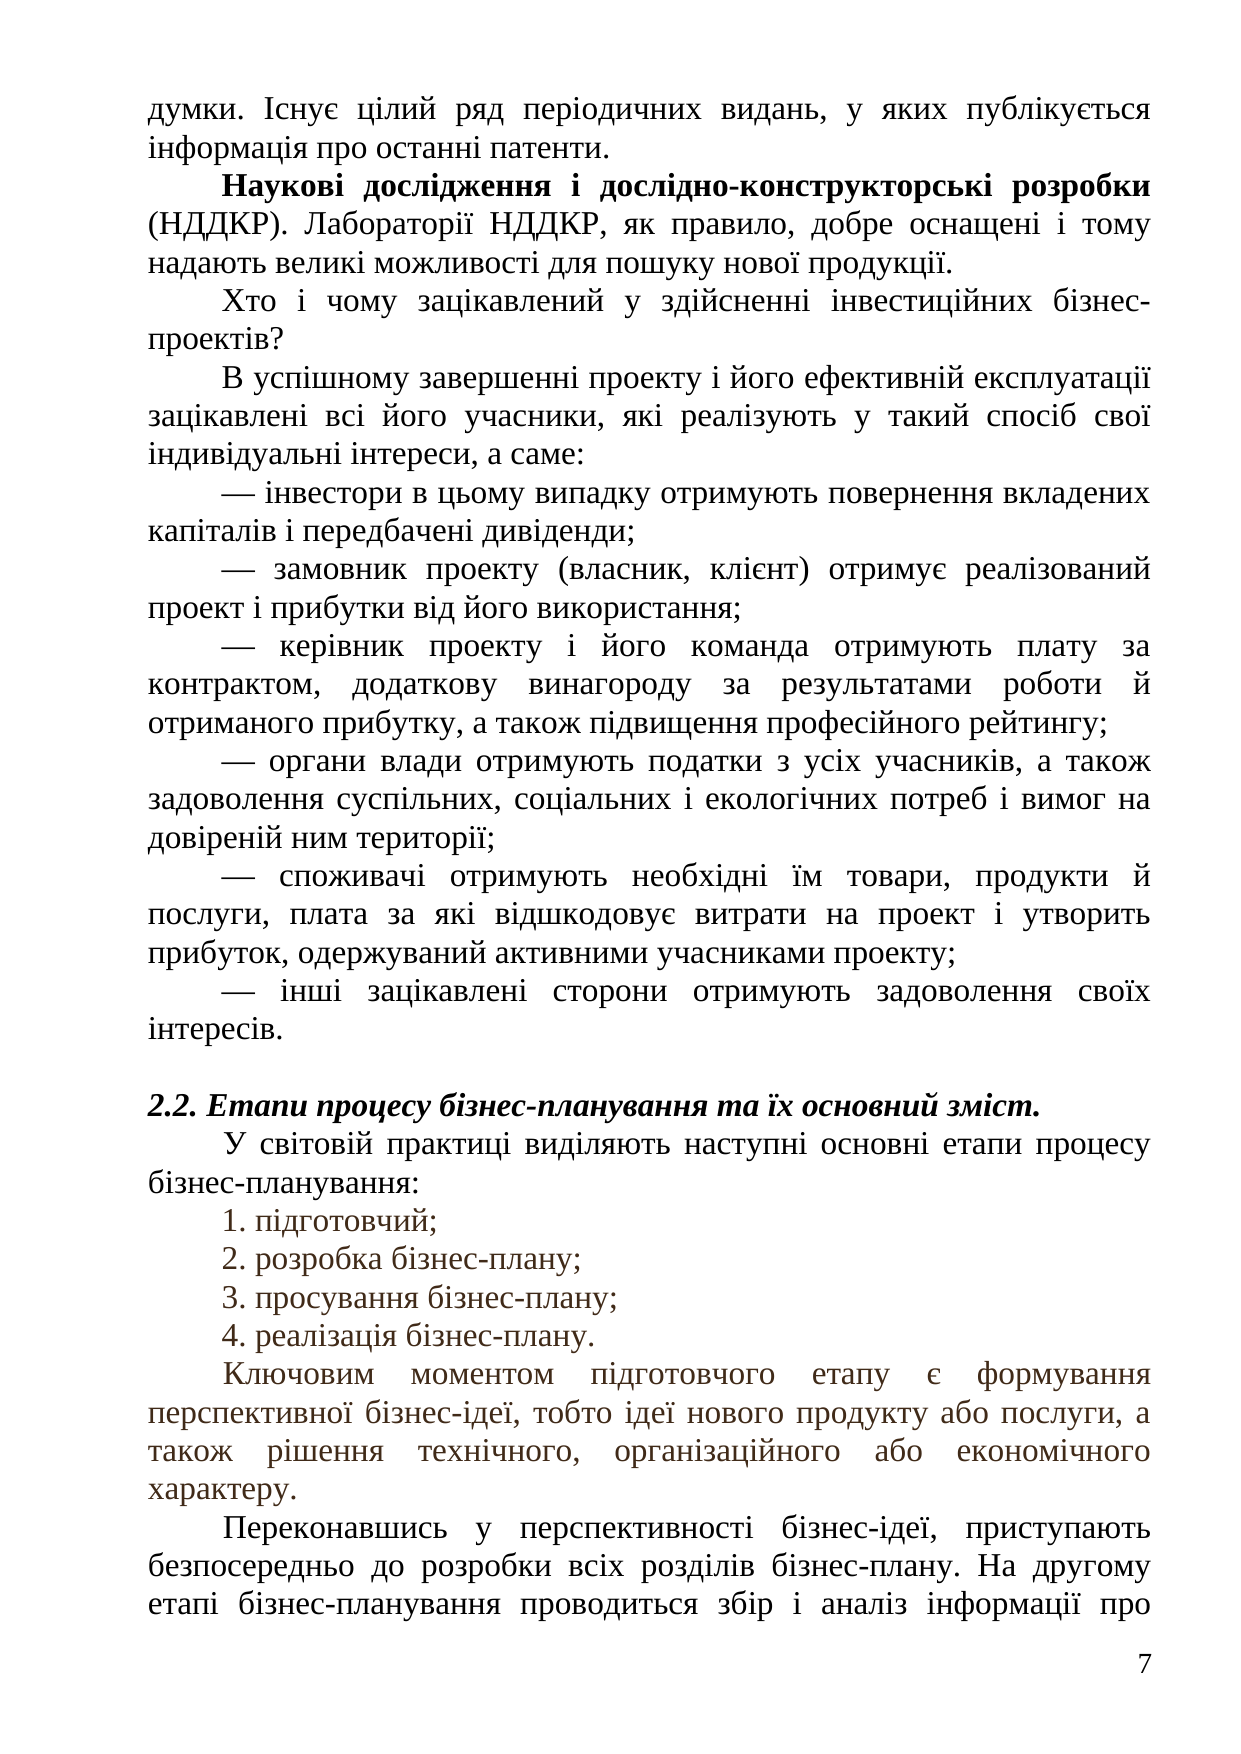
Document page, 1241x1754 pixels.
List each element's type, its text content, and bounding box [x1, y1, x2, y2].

text — інші зацікавлені сторони отримують задоволення своїх інтересів. [148, 970, 1152, 1047]
text — замовник проекту (власник, клієнт) отримує реалізований проект і прибутки від його використання; [148, 548, 1152, 625]
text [148, 88, 1152, 165]
text — споживачі отримують необхідні їм товари, продукти й послуги, плата за які відшкодовує витрати на проект і утворить прибуток, одержуваний активними учасниками проекту; [148, 855, 1152, 970]
text 2.2. Етапи процесу бізнес-планування та їх основний зміст. [148, 1085, 1152, 1123]
text Хто і чому зацікавлений у здійсненні інвестиційних бізнес-проектів? [148, 280, 1152, 357]
text У світовій практиці виділяють наступні основні етапи процесу бізнес-планування: [148, 1123, 1152, 1200]
text Наукові дослідження і дослідно-конструкторські розробки (НДДКР). Лабораторії НДДКР, як правило, добре оснащені і тому надають великі можливості для пошуку нової продукції. [148, 165, 1152, 280]
text 3. просування бізнес-плану; [148, 1277, 1152, 1315]
text В успішному завершенні проекту і його ефективній експлуатації зацікавлені всі його учасники, які реалізують у такий спосіб свої індивідуальні інтереси, а саме: [148, 357, 1152, 472]
text — керівник проекту і його команда отримують плату за контрактом, додаткову винагороду за результатами роботи й отриманого прибутку, а також підвищення професійного рейтингу; [148, 625, 1152, 740]
text 4. реалізація бізнес-плану. [148, 1315, 1152, 1353]
text — інвестори в цьому випадку отримують повернення вкладених капіталів і передбачені дивіденди; [148, 472, 1152, 548]
text 2. розробка бізнес-плану; [148, 1238, 1152, 1277]
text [148, 1507, 1152, 1622]
text Ключовим моментом підготовчого етапу є формування перспективної бізнес-ідеї, тобто ідеї нового продукту або послуги, а також рішення технічного, організаційного або економічного характеру. [148, 1353, 1152, 1507]
text 1. підготовчий; [148, 1200, 1152, 1238]
text — органи влади отримують податки з усіх учасників, а також задоволення суспільних, соціальних і екологічних потреб і вимог на довіреній ним території; [148, 740, 1152, 855]
